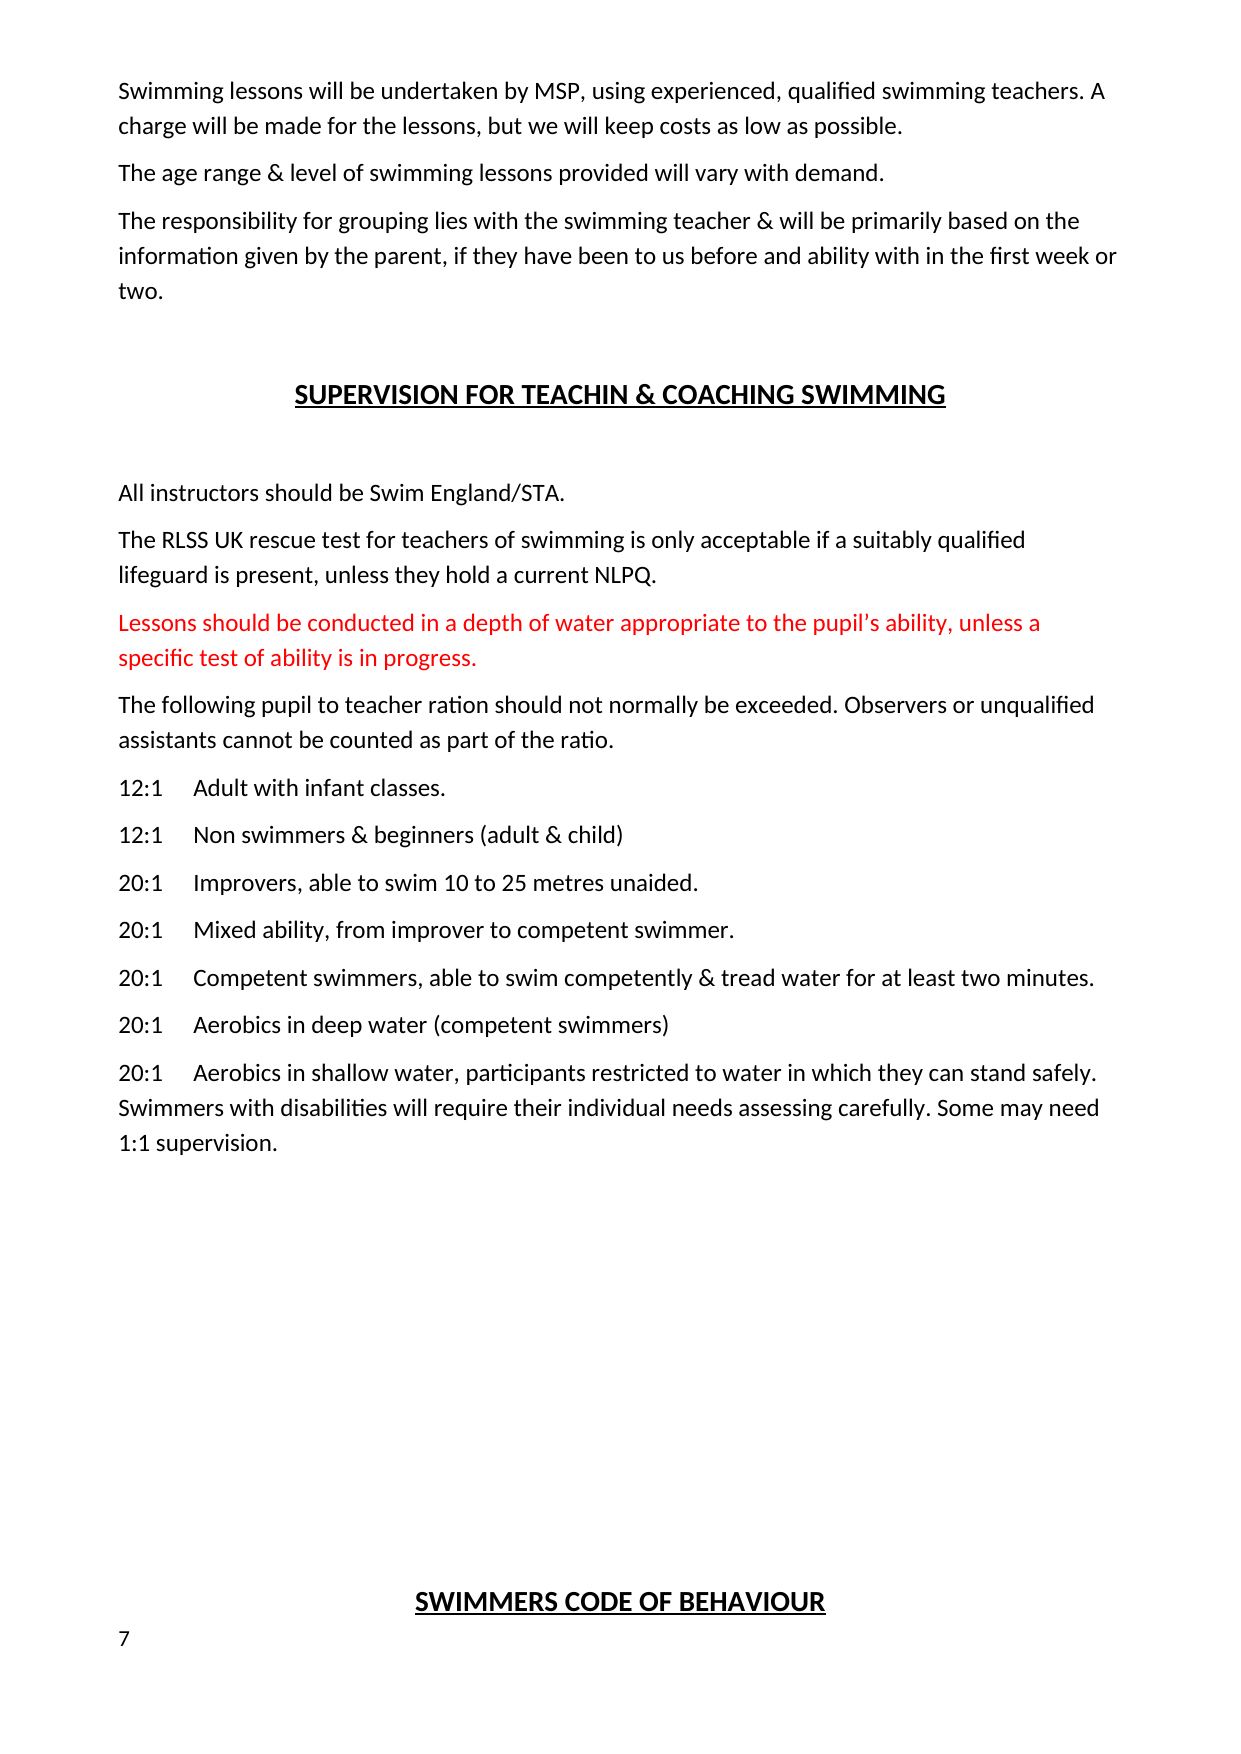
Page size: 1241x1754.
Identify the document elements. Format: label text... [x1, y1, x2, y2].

text 20:1 Improvers, able to swim 10 to 25 metres unaided. [118, 867, 1122, 897]
text 20:1 Aerobics in deep water (competent swimmers) [118, 1009, 1122, 1040]
text SWIMMERS CODE OF BEHAVIOUR [118, 1583, 1122, 1619]
text Swimming lessons will be undertaken by MSP, using experienced, qualified swimming teachers. A charge will be made for the lessons, but we will keep costs as low as possible. [118, 75, 1122, 141]
text The responsibility for grouping lies with the swimming teacher & will be primarily based on the information given by the parent, if they have been to us before and ability with in the first week or two. [118, 205, 1122, 306]
text The RLSS UK rescue test for teachers of swimming is only acceptable if a suitably qualified lifeguard is present, unless they hold a current NLPQ. [118, 524, 1122, 590]
text SUPERVISION FOR TEACHIN & COACHING SWIMMING [118, 376, 1122, 412]
text 12:1 Non swimmers & beginners (adult & child) [118, 819, 1122, 850]
text The age range & level of swimming lessons provided will vary with demand. [118, 157, 1122, 188]
text Lessons should be conducted in a depth of water appropriate to the pupil’s ability, unless a specific test of ability is in progress. [118, 607, 1122, 672]
text The following pupil to teacher ration should not normally be exceeded. Observers or unqualified assistants cannot be counted as part of the ratio. [118, 689, 1122, 755]
text 20:1 Mixed ability, from improver to competent swimmer. [118, 914, 1122, 945]
text 12:1 Adult with infant classes. [118, 772, 1122, 802]
text All instructors should be Swim England/STA. [118, 477, 1122, 507]
text 20:1 Competent swimmers, able to swim competently & tread water for at least two minutes. [118, 962, 1122, 992]
text 20:1 Aerobics in shallow water, participants restricted to water in which they can stand safely. Swimmers with disabilities will require their individual needs assessing carefully. Some may need 1:1 supervision. [118, 1057, 1122, 1157]
